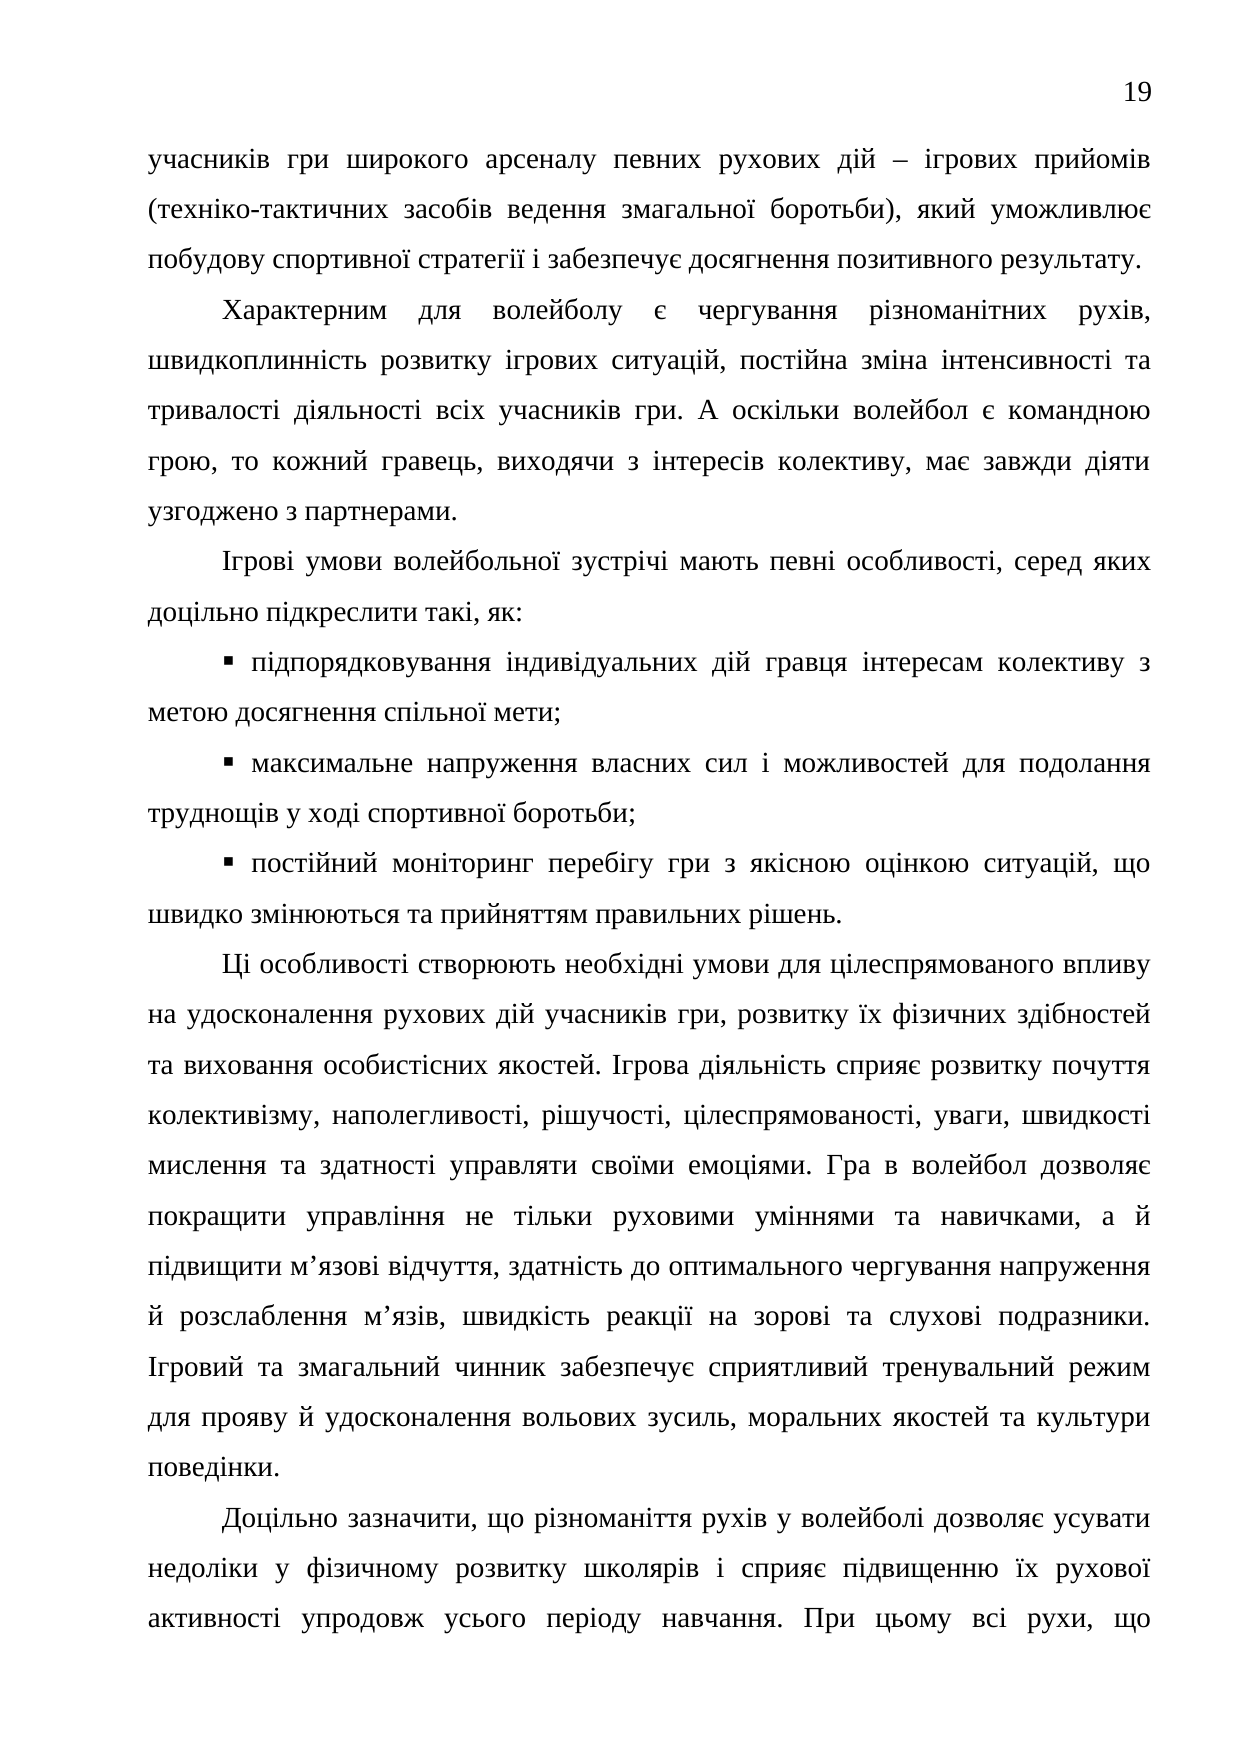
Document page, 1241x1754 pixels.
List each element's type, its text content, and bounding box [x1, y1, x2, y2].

list підпорядковування індивідуальних дій гравця інтересам колективу з метою досягнення спільної мети; [148, 644, 1152, 728]
text Характерним для волейболу є чергування різноманітних рухів, швидкоплинність розвитку ігрових ситуацій, постійна зміна інтенсивності та тривалості діяльності всіх учасників гри. А оскільки волейбол є командною грою, то кожний гравець, виходячи з інтересів колективу, має завжди діяти узгоджено з партнерами. [148, 292, 1152, 527]
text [148, 141, 1152, 275]
text Ці особливості створюють необхідні умови для цілеспрямованого впливу на удосконалення рухових дій учасників гри, розвитку їх фізичних здібностей та виховання особистісних якостей. Ігрова діяльність сприяє розвитку почуття колективізму, наполегливості, рішучості, цілеспрямованості, уваги, швидкості мислення та здатності управляти своїми емоціями. Гра в волейбол дозволяє покращити управління не тільки руховими уміннями та навичками, а й підвищити м’язові відчуття, здатність до оптимального чергування напруження й розслаблення м’язів, швидкість реакції на зорові та слухові подразники. Ігровий та змагальний чинник забезпечує сприятливий тренувальний режим для прояву й удосконалення вольових зусиль, моральних якостей та культури поведінки. [148, 946, 1152, 1483]
text Ігрові умови волейбольної зустрічі мають певні особливості, серед яких доцільно підкреслити такі, як: [148, 543, 1152, 627]
list постійний моніторинг перебігу гри з якісною оцінкою ситуацій, що швидко змінюються та прийняттям правильних рішень. [148, 846, 1152, 929]
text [148, 1500, 1152, 1634]
list максимальне напруження власних сил і можливостей для подолання труднощів у ході спортивної боротьби; [148, 745, 1152, 829]
